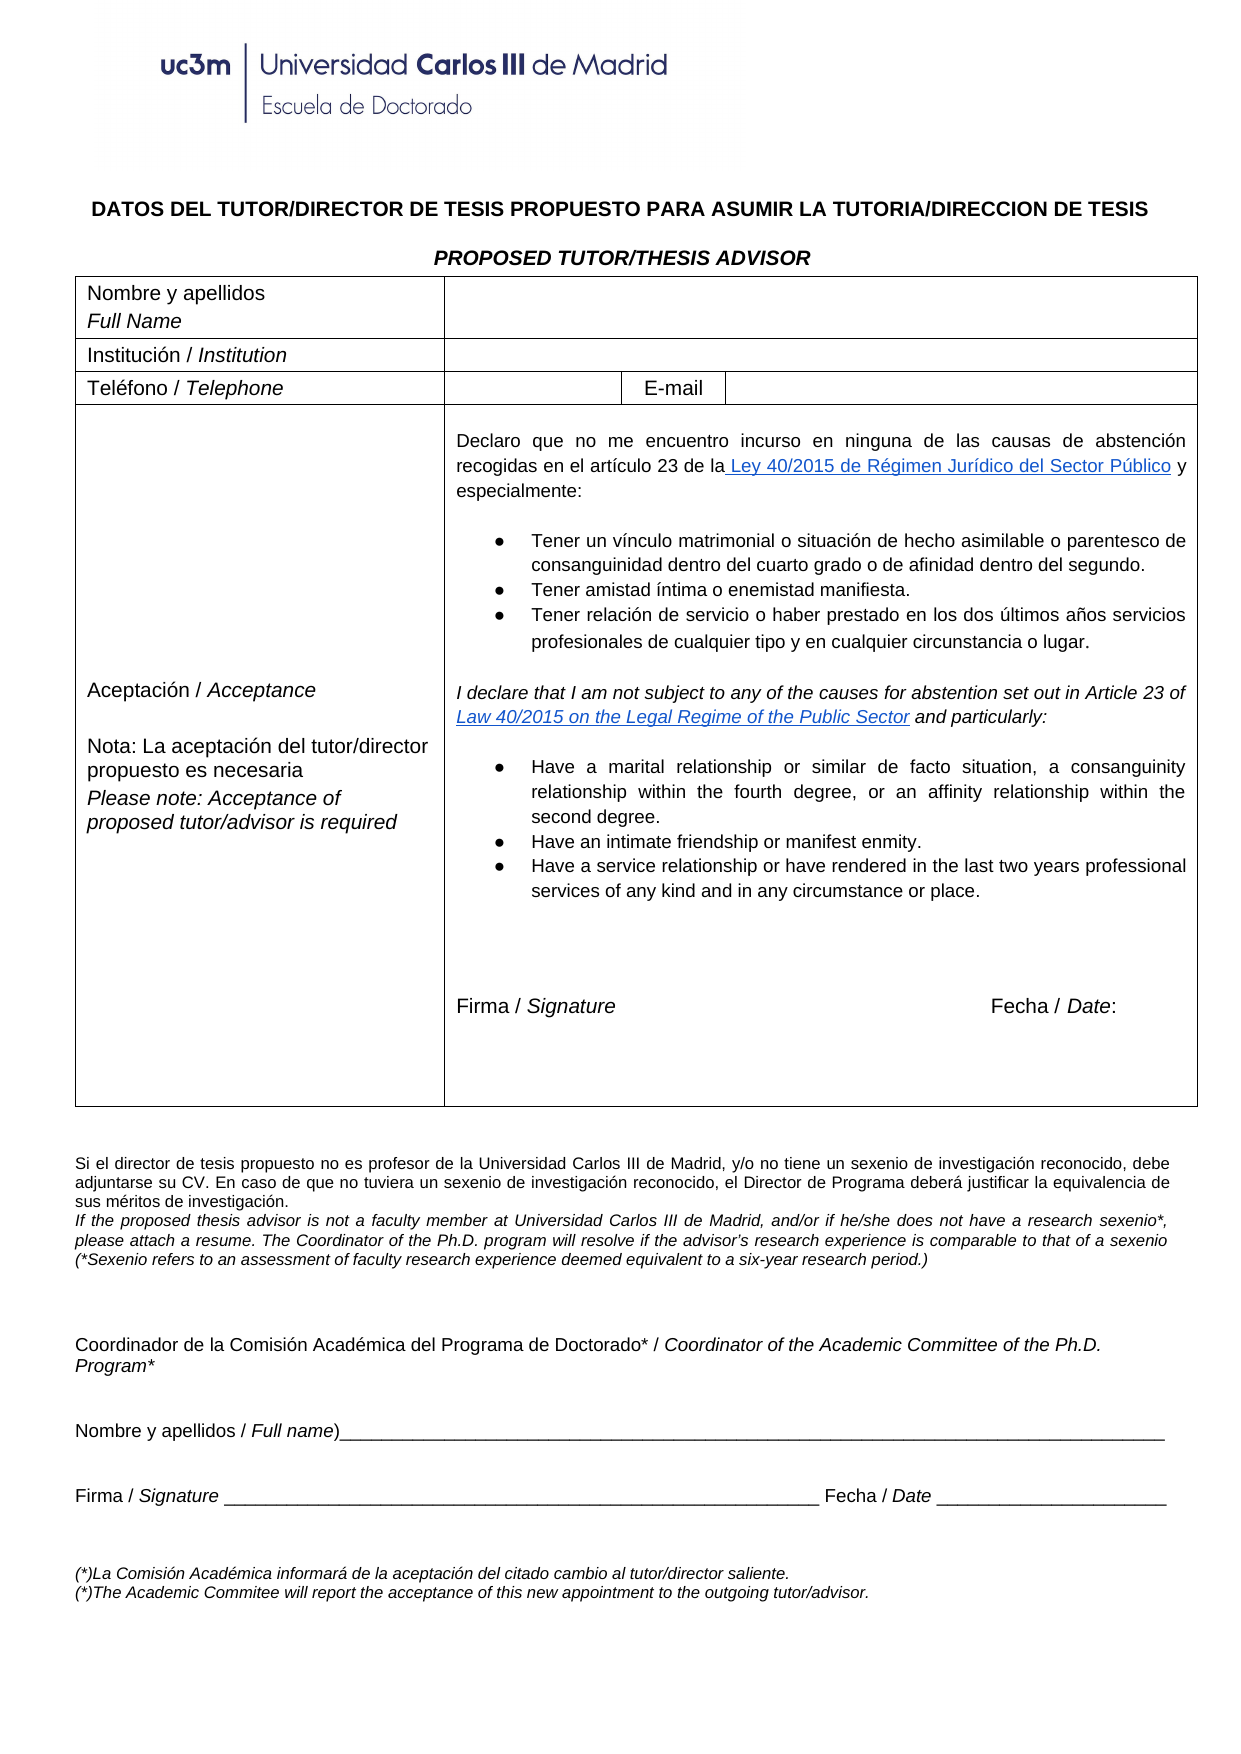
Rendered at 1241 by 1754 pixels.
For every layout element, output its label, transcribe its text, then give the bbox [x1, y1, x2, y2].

text PROPOSED TUTOR/THESIS ADVISOR [75, 246, 1165, 270]
table_cell Declaro que no me encuentro incurso en ninguna de las causas de abstención recogidas en el artículo 23 de la Ley 40/2015 de Régimen Jurídico del Sector Público y especialmente: Tener un vínculo matrimonial o situación de hecho asimilable o parentesco de consanguinidad dentro del cuarto grado o de afinidad dentro del segundo. Tener amistad íntima o enemistad manifiesta. Tener relación de servicio o haber prestado en los dos últimos años servicios profesionales de cualquier tipo y en cualquier circunstancia o lugar. I declare that I am not subject to any of the causes for abstention set out in Article 23 of Law 40/2015 on the Legal Regime of the Public Sector and particularly: Have a marital relationship or similar de facto situation, a consanguinity relationship within the fourth degree, or an affinity relationship within the second degree. Have an intimate friendship or manifest enmity. Have a service relationship or have rendered in the last two years professional services of any kind and in any circumstance or place. Firma / Signature Fecha / Date: [445, 405, 1197, 1106]
text DATOS DEL TUTOR/DIRECTOR DE TESIS PROPUESTO PARA ASUMIR LA TUTORIA/DIRECCION DE TESIS [75, 197, 1165, 221]
table_cell [445, 372, 621, 404]
text (*)The Academic Commitee will report the acceptance of this new appointment to the outgoing tutor/advisor. [75, 1583, 1165, 1602]
text (*)La Comisión Académica informará de la aceptación del citado cambio al tutor/director saliente. [75, 1563, 1165, 1583]
table_header Nombre y apellidos Full Name [76, 277, 444, 337]
table_cell [726, 372, 1197, 404]
table_cell E-mail [622, 372, 725, 404]
picture [93, 0, 746, 171]
table_cell Teléfono / Telephone [76, 372, 444, 404]
table_cell [445, 339, 1197, 371]
table_cell Institución / Institution [76, 339, 444, 371]
table_cell Aceptación / Acceptance Nota: La aceptación del tutor/director propuesto es necesaria Please note: Acceptance of proposed tutor/advisor is required [76, 405, 444, 1106]
table_header [445, 277, 1197, 337]
table_header Si el director de tesis propuesto no es profesor de la Universidad Carlos III de Madrid, y/o no tiene un sexenio de investigación reconocido, debe adjuntarse su CV. En caso de que no tuviera un sexenio de investigación reconocido, el Director de Programa deberá justificar la equivalencia de sus méritos de investigación. If the proposed thesis advisor is not a faculty member at Universidad Carlos III de Madrid, and/or if he/she does not have a research sexenio*, please attach a resume. The Coordinator of the Ph.D. program will resolve if the advisor’s research experience is comparable to that of a sexenio (*Sexenio refers to an assessment of faculty research experience deemed equivalent to a six-year research period.) Coordinador de la Comisión Académica del Programa de Doctorado* / Coordinator of the Academic Committee of the Ph.D. Program* Nombre y apellidos / Full name)_______________________________________________________________________________ Firma / Signature _________________________________________________________ Fecha / Date ______________________ [64, 1135, 1182, 1544]
